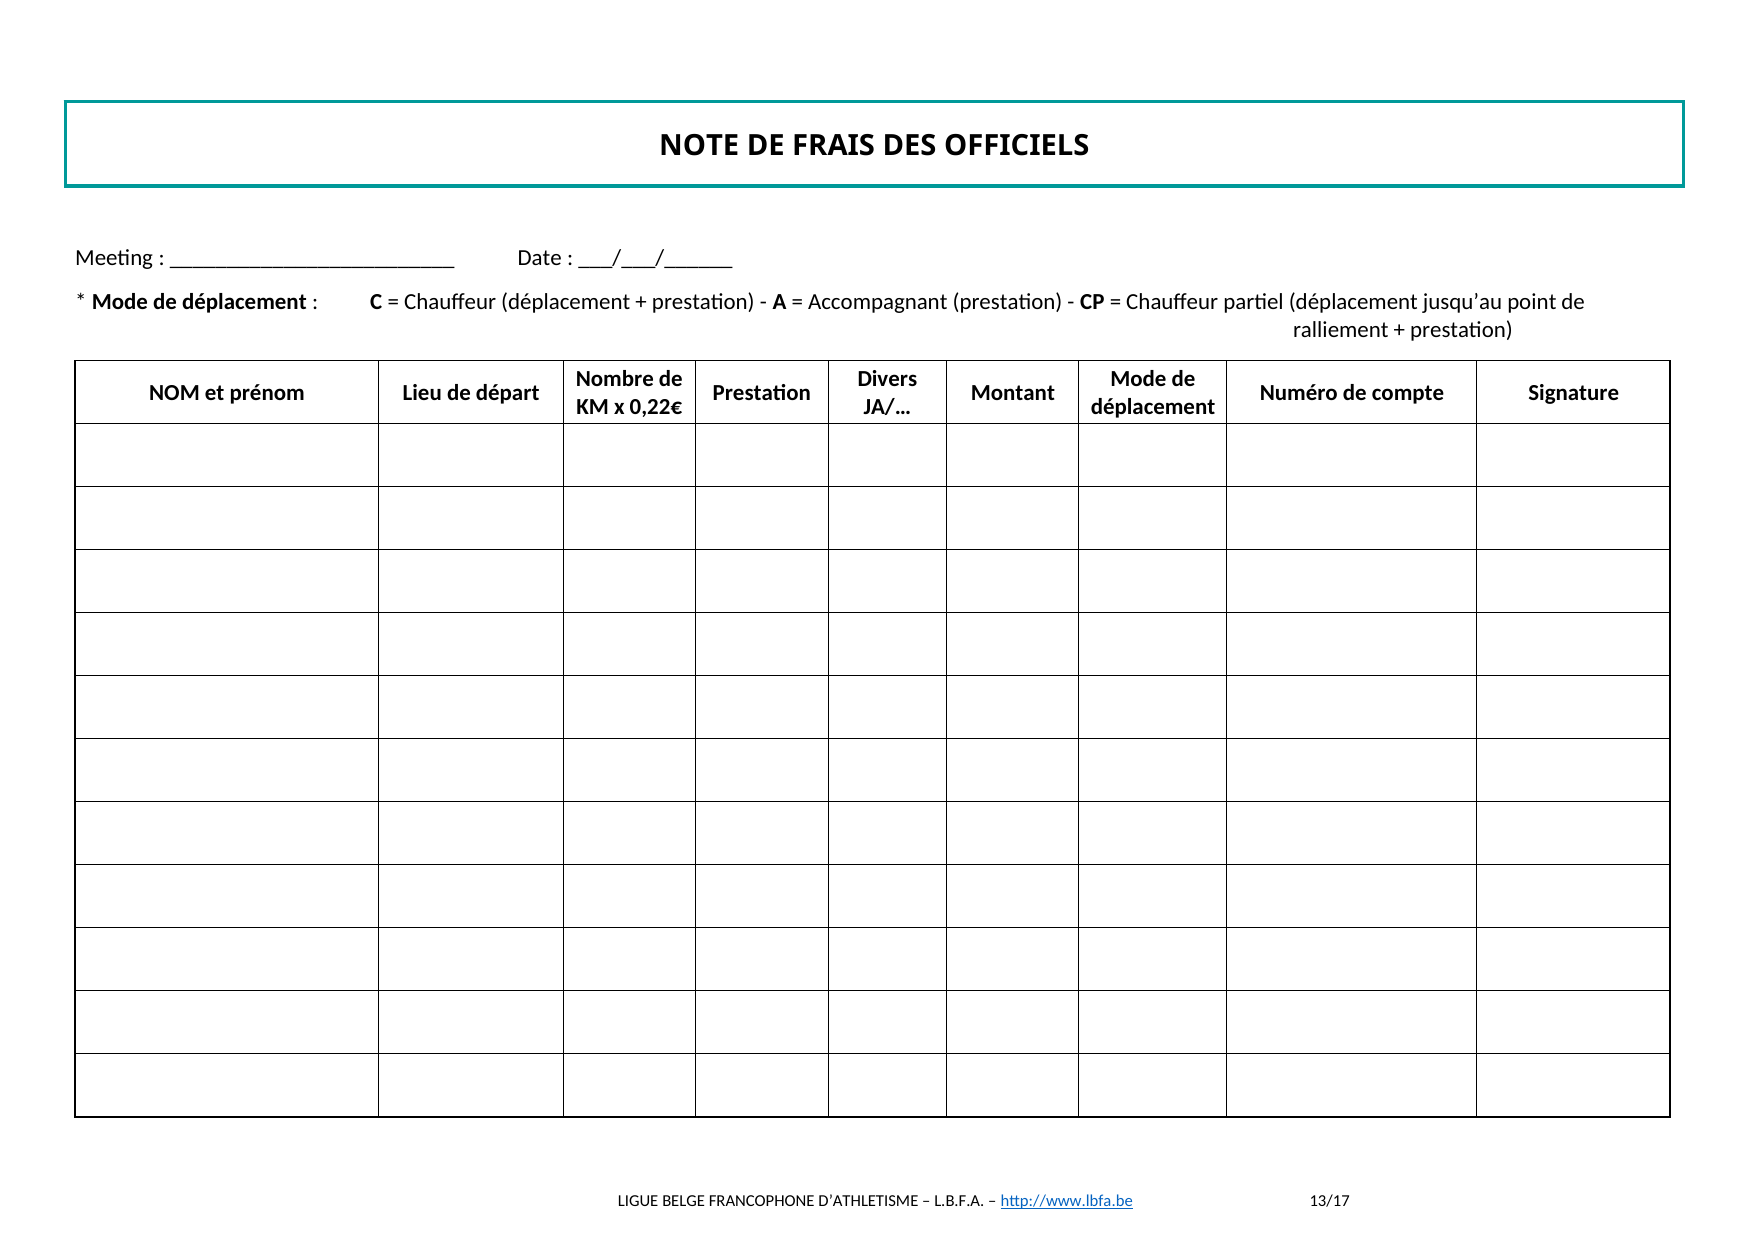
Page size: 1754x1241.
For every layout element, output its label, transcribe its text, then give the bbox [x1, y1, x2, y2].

table_cell [1079, 928, 1226, 990]
table_cell [1227, 991, 1476, 1053]
table_cell [696, 802, 828, 864]
table_cell [829, 550, 946, 612]
table_cell [76, 487, 378, 549]
table_cell [947, 550, 1078, 612]
table_cell [947, 424, 1078, 486]
table_cell [947, 676, 1078, 738]
table_cell [379, 424, 563, 486]
table_cell [696, 424, 828, 486]
table_cell [564, 739, 695, 801]
table_cell [1477, 676, 1669, 738]
table_cell [76, 550, 378, 612]
table_cell [564, 676, 695, 738]
table_cell [1227, 613, 1476, 675]
table_cell [1477, 865, 1669, 927]
table_cell [1079, 991, 1226, 1053]
table_cell [829, 487, 946, 549]
table_cell [829, 928, 946, 990]
table_header Nombre de KM x 0,22€ [564, 361, 695, 423]
table_cell [947, 487, 1078, 549]
table_cell [1227, 550, 1476, 612]
text * Mode de déplacement : C = Chauffeur (déplacement + prestation) - A = Accompagnant (prestation) - CP = Chauffeur partiel (déplacement jusqu’au point de [75, 287, 1679, 315]
table_cell [829, 424, 946, 486]
table_cell [1227, 865, 1476, 927]
table_header Montant [947, 361, 1078, 423]
table_cell [1079, 1054, 1226, 1116]
table_cell [379, 739, 563, 801]
table_cell [564, 991, 695, 1053]
table_cell [829, 613, 946, 675]
table_cell [379, 802, 563, 864]
table_cell [379, 676, 563, 738]
table_cell [696, 739, 828, 801]
table_cell [1079, 424, 1226, 486]
table_cell [76, 424, 378, 486]
table_cell [564, 424, 695, 486]
table_cell [947, 739, 1078, 801]
table_cell [829, 676, 946, 738]
table_cell [1227, 424, 1476, 486]
table_header Mode de déplacement [1079, 361, 1226, 423]
table_header Divers JA/… [829, 361, 946, 423]
table_header Numéro de compte [1227, 361, 1476, 423]
table_cell [829, 802, 946, 864]
table_cell [564, 487, 695, 549]
table_cell [1227, 1054, 1476, 1116]
table_cell [564, 613, 695, 675]
table_cell [1477, 613, 1669, 675]
table_cell [1079, 550, 1226, 612]
text ralliement + prestation) [1107, 315, 1575, 343]
table_cell [1227, 802, 1476, 864]
table_cell [829, 865, 946, 927]
table_header Prestation [696, 361, 828, 423]
table_cell [1079, 487, 1226, 549]
table_cell [564, 928, 695, 990]
table_cell [696, 550, 828, 612]
table_cell [1477, 424, 1669, 486]
table_cell [379, 613, 563, 675]
table_cell [1477, 739, 1669, 801]
table_cell [947, 1054, 1078, 1116]
table_cell [1477, 802, 1669, 864]
table_cell [947, 928, 1078, 990]
table_cell [564, 802, 695, 864]
table_cell [829, 739, 946, 801]
table_cell [1477, 550, 1669, 612]
table_cell [696, 1054, 828, 1116]
table_cell [76, 613, 378, 675]
table_cell [947, 865, 1078, 927]
table_cell [379, 928, 563, 990]
table_cell [696, 676, 828, 738]
table_cell [379, 550, 563, 612]
table_cell [947, 991, 1078, 1053]
table_cell [76, 865, 378, 927]
table_cell [76, 676, 378, 738]
table_cell [76, 1054, 378, 1116]
table_cell [696, 487, 828, 549]
table_cell [696, 991, 828, 1053]
table_cell [564, 550, 695, 612]
table_cell [1477, 1054, 1669, 1116]
table_cell [76, 928, 378, 990]
table_cell [1227, 676, 1476, 738]
table_cell [696, 928, 828, 990]
table_cell [1227, 487, 1476, 549]
table_cell [564, 1054, 695, 1116]
table_cell [1477, 928, 1669, 990]
text Meeting : _________________________ Date : ___/___/______ [75, 243, 1679, 271]
table_cell [379, 1054, 563, 1116]
table_cell [76, 739, 378, 801]
table_header NOM et prénom [76, 361, 378, 423]
table_cell [1477, 991, 1669, 1053]
table_cell [1079, 613, 1226, 675]
table_cell [379, 865, 563, 927]
table_header Lieu de départ [379, 361, 563, 423]
table_cell [1079, 865, 1226, 927]
table_cell [1079, 739, 1226, 801]
table_cell [76, 991, 378, 1053]
table_cell [76, 802, 378, 864]
table_cell [379, 487, 563, 549]
table_cell [829, 991, 946, 1053]
table_cell [564, 865, 695, 927]
table_cell [1227, 739, 1476, 801]
text NOTE DE FRAIS DES OFFICIELS [67, 103, 1682, 184]
table_cell [696, 613, 828, 675]
table_cell [379, 991, 563, 1053]
table_cell [1079, 676, 1226, 738]
table_cell [1477, 487, 1669, 549]
table_header Signature [1477, 361, 1669, 423]
table_cell [947, 802, 1078, 864]
table_cell [696, 865, 828, 927]
table_cell [947, 613, 1078, 675]
table_cell [1227, 928, 1476, 990]
table_cell [829, 1054, 946, 1116]
table_cell [1079, 802, 1226, 864]
